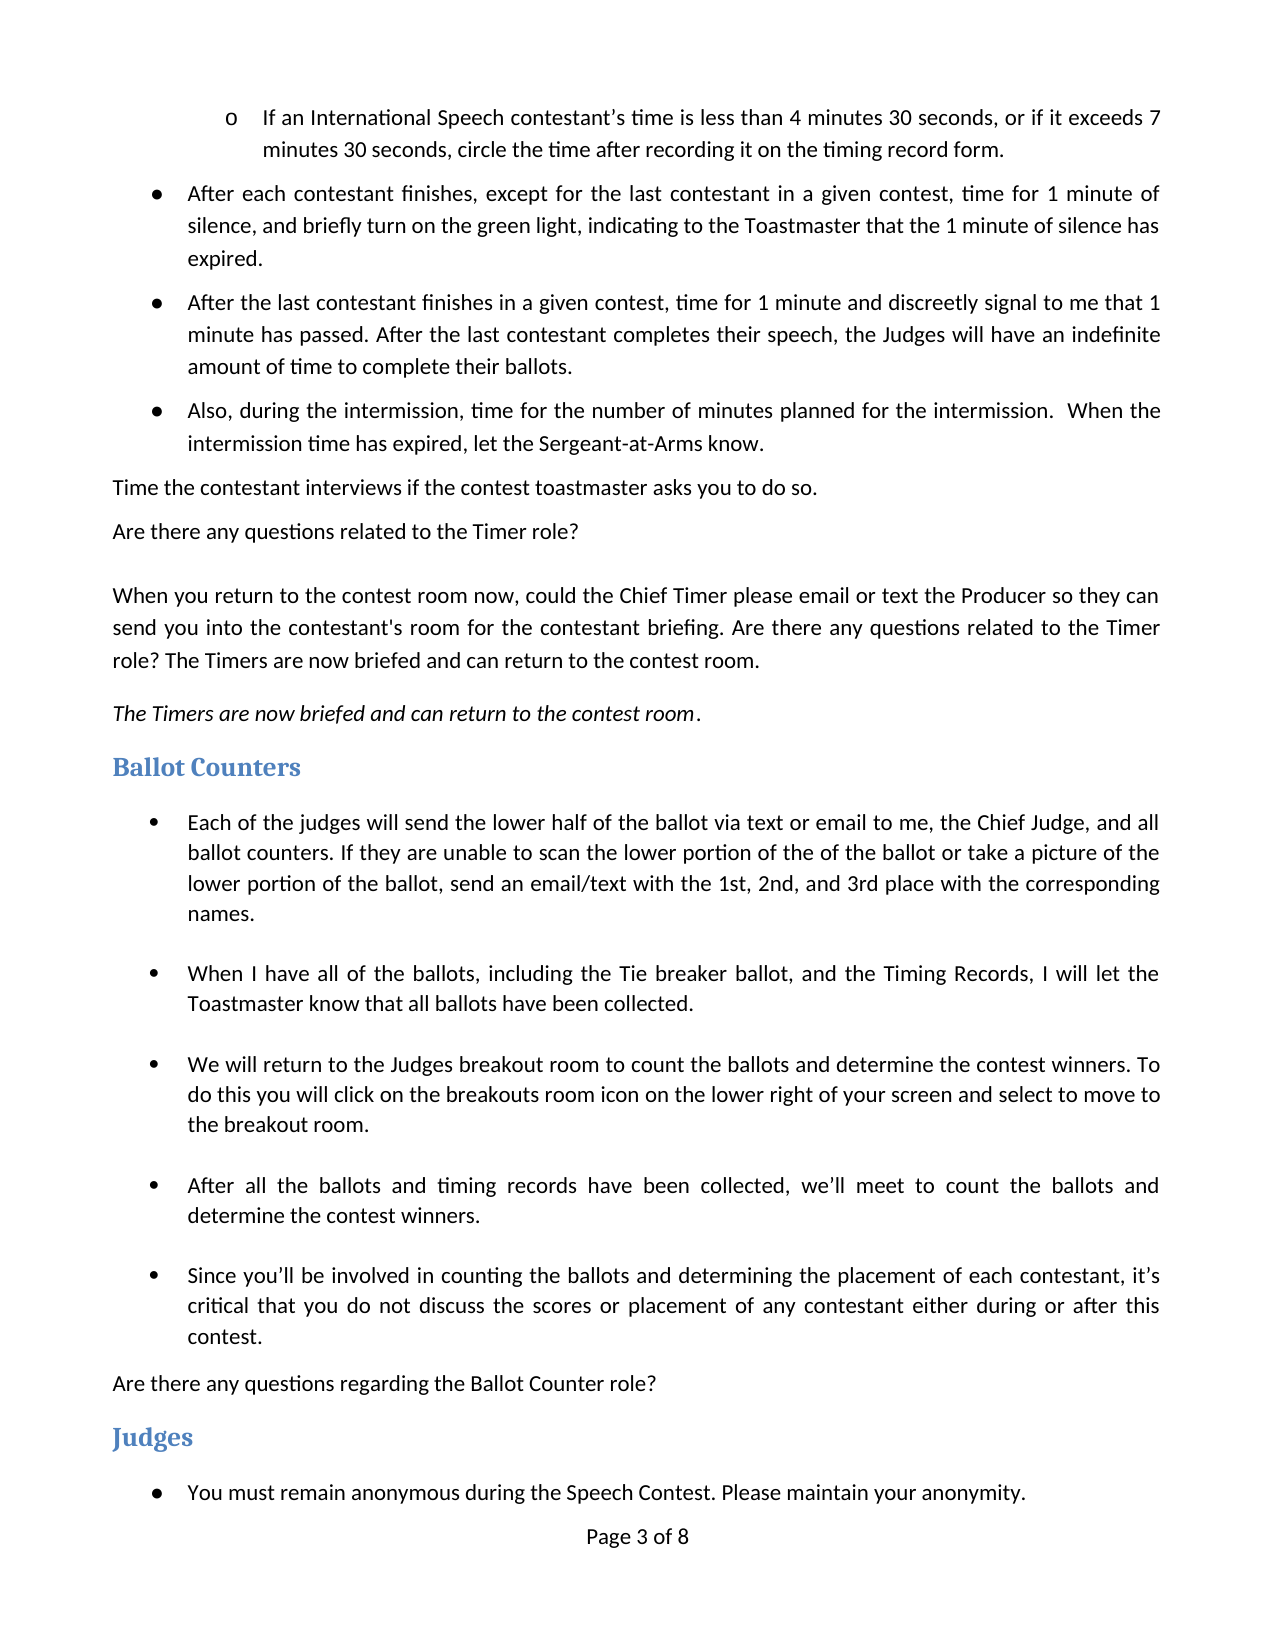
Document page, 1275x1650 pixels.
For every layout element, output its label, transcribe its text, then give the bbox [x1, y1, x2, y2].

list After all the ballots and timing records have been collected, we’ll meet to count the ballots and determine the contest winners. [150, 1171, 1162, 1229]
list If an International Speech contestant’s time is less than 4 minutes 30 seconds, or if it exceeds 7 minutes 30 seconds, circle the time after recording it on the timing record form. [225, 103, 1162, 163]
subtitle Judges [112, 1422, 1162, 1453]
list We will return to the Judges breakout room to count the ballots and determine the contest winners. To do this you will click on the breakouts room icon on the lower right of your screen and select to move to the breakout room. [150, 1050, 1162, 1138]
text When you return to the contest room now, could the Chief Timer please email or text the Producer so they can send you into the contestant's room for the contestant briefing. Are there any questions related to the Timer role? The Timers are now briefed and can return to the contest room. [112, 581, 1162, 674]
list After each contestant finishes, except for the last contestant in a given contest, time for 1 minute of silence, and briefly turn on the green light, indicating to the Toastmaster that the 1 minute of silence has expired. [150, 179, 1162, 272]
list Also, during the intermission, time for the number of minutes planned for the intermission. When the intermission time has expired, let the Sergeant-at-Arms know. [150, 396, 1162, 457]
text The Timers are now briefed and can return to the contest room. [112, 699, 1162, 727]
text Are there any questions regarding the Ballot Counter role? [112, 1369, 1162, 1397]
text Time the contestant interviews if the contest toastmaster asks you to do so. [112, 473, 1162, 501]
text Are there any questions related to the Timer role? [112, 517, 1162, 545]
list You must remain anonymous during the Speech Contest. Please maintain your anonymity. [150, 1478, 1162, 1506]
list When I have all of the ballots, including the Tie breaker ballot, and the Timing Records, I will let the Toastmaster know that all ballots have been collected. [150, 959, 1162, 1018]
subtitle Ballot Counters [112, 752, 1162, 783]
list Since you’ll be involved in counting the ballots and determining the placement of each contestant, it’s critical that you do not discuss the scores or placement of any contestant either during or after this contest. [150, 1261, 1162, 1350]
list After the last contestant finishes in a given contest, time for 1 minute and discreetly signal to me that 1 minute has passed. After the last contestant completes their speech, the Judges will have an indefinite amount of time to complete their ballots. [150, 288, 1162, 380]
list Each of the judges will send the lower half of the ballot via text or email to me, the Chief Judge, and all ballot counters. If they are unable to scan the lower portion of the of the ballot or take a picture of the lower portion of the ballot, send an email/text with the 1st, 2nd, and 3rd place with the corresponding names. [150, 808, 1162, 927]
